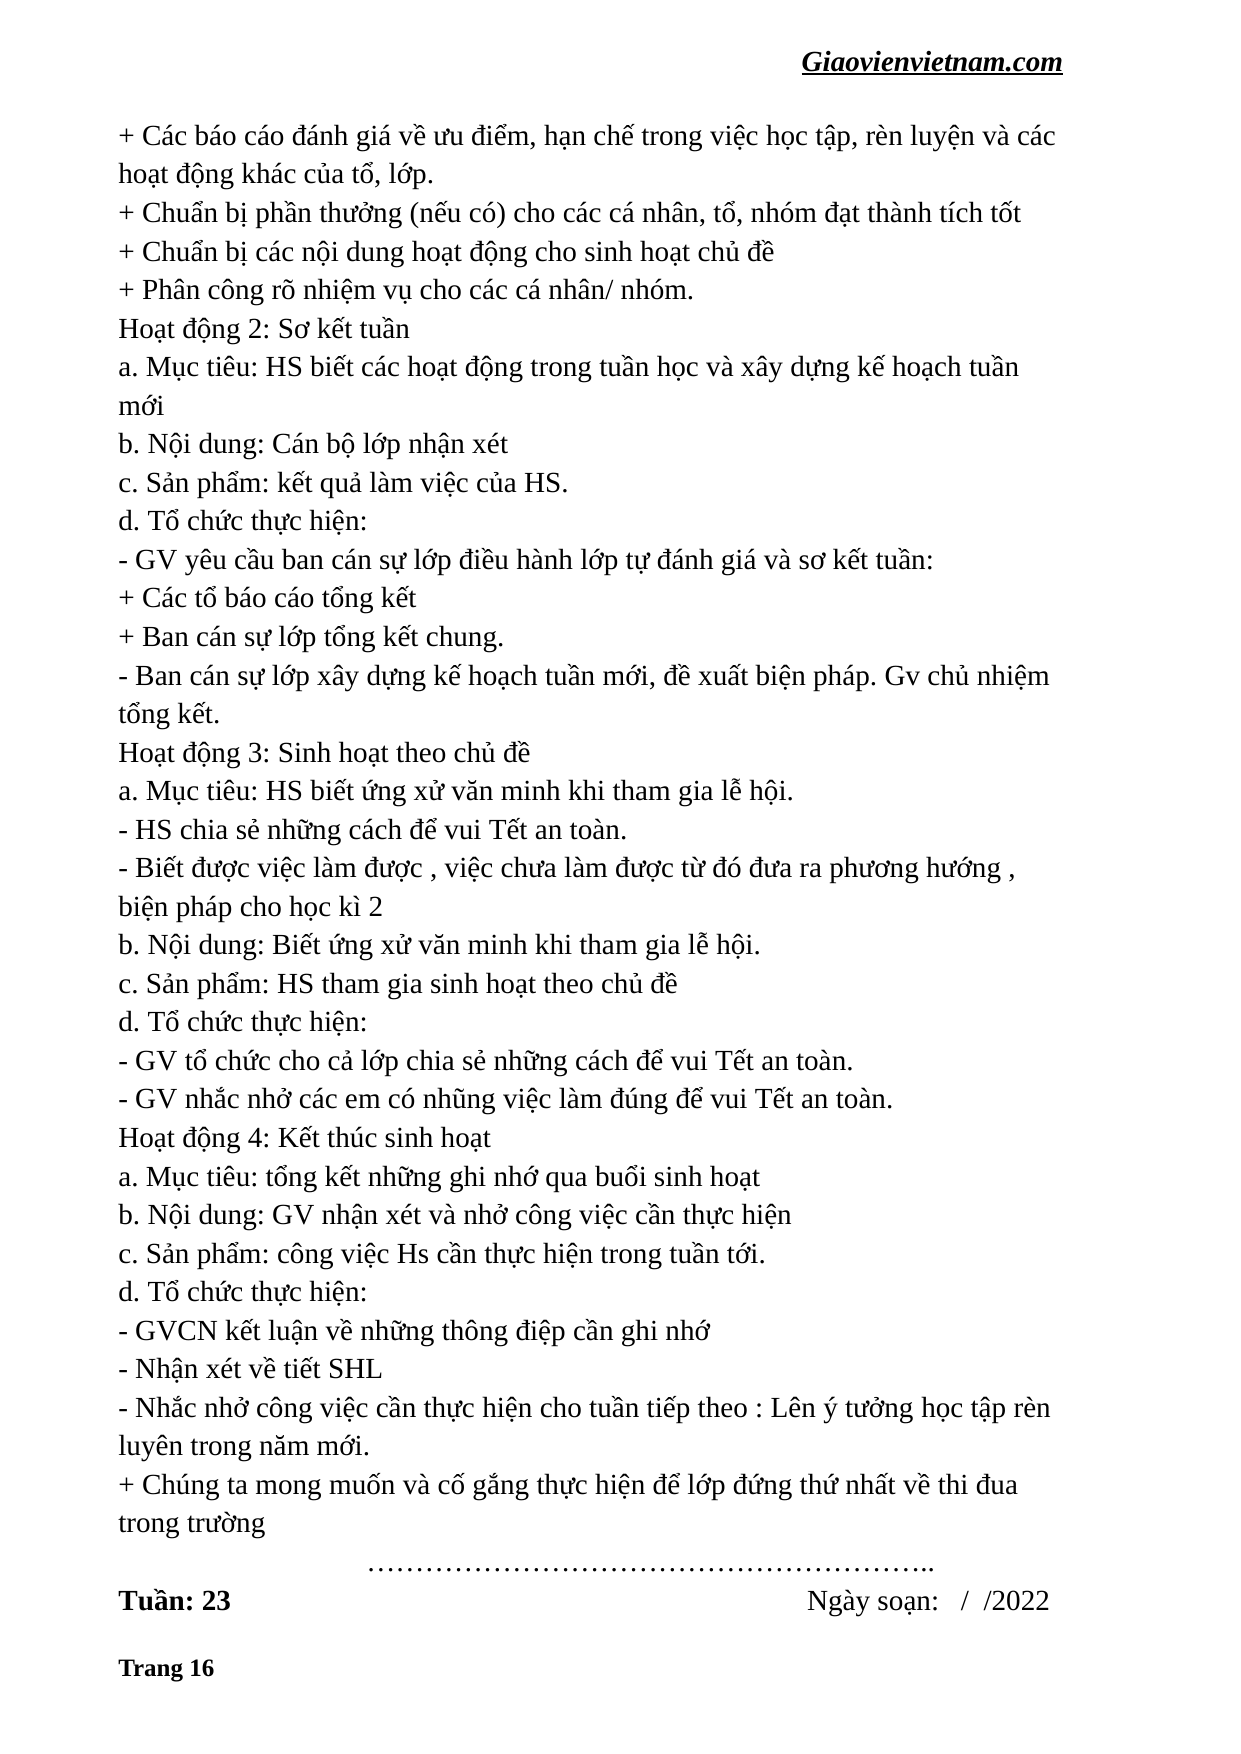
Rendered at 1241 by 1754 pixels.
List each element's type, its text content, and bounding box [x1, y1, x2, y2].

text - Ban cán sự lớp xây dựng kế hoạch tuần mới, đề xuất biện pháp. Gv chủ nhiệm tổng kết. [118, 658, 1063, 730]
text - HS chia sẻ những cách để vui Tết an toàn. [118, 812, 1063, 845]
text - Nhắc nhở công việc cần thực hiện cho tuần tiếp theo : Lên ý tưởng học tập rèn luyên trong năm mới. [118, 1390, 1063, 1462]
text + Chuẩn bị các nội dung hoạt động cho sinh hoạt chủ đề [118, 234, 1063, 267]
text a. Mục tiêu: HS biết ứng xử văn minh khi tham gia lễ hội. [118, 773, 1063, 807]
text ………………………………………………….. [118, 1544, 1063, 1578]
text c. Sản phẩm: công việc Hs cần thực hiện trong tuần tới. [118, 1236, 1063, 1269]
text - Biết được việc làm được , việc chưa làm được từ đó đưa ra phương hướng , biện pháp cho học kì 2 [118, 850, 1063, 922]
text + Các tổ báo cáo tổng kết [118, 581, 1063, 614]
text d. Tổ chức thực hiện: [118, 503, 1063, 537]
text a. Mục tiêu: tổng kết những ghi nhớ qua buổi sinh hoạt [118, 1159, 1063, 1192]
text Hoạt động 4: Kết thúc sinh hoạt [118, 1120, 1063, 1154]
text + Phân công rõ nhiệm vụ cho các cá nhân/ nhóm. [118, 272, 1063, 306]
text + Các báo cáo đánh giá về ưu điểm, hạn chế trong việc học tập, rèn luyện và các hoạt động khác của tổ, lớp. [118, 118, 1063, 190]
text - Nhận xét về tiết SHL [118, 1351, 1063, 1385]
text - GV tổ chức cho cả lớp chia sẻ những cách để vui Tết an toàn. [118, 1043, 1063, 1077]
text b. Nội dung: Cán bộ lớp nhận xét [118, 426, 1063, 460]
text Hoạt động 3: Sinh hoạt theo chủ đề [118, 735, 1063, 768]
text b. Nội dung: Biết ứng xử văn minh khi tham gia lễ hội. [118, 927, 1063, 961]
text Hoạt động 2: Sơ kết tuần [118, 311, 1063, 344]
text c. Sản phẩm: HS tham gia sinh hoạt theo chủ đề [118, 966, 1063, 999]
text - GV nhắc nhở các em có nhũng việc làm đúng để vui Tết an toàn. [118, 1082, 1063, 1115]
text - GV yêu cầu ban cán sự lớp điều hành lớp tự đánh giá và sơ kết tuần: [118, 542, 1063, 576]
text - GVCN kết luận về những thông điệp cần ghi nhớ [118, 1313, 1063, 1346]
text a. Mục tiêu: HS biết các hoạt động trong tuần học và xây dựng kế hoạch tuần mới [118, 349, 1063, 421]
text + Chúng ta mong muốn và cố gắng thực hiện để lớp đứng thứ nhất về thi đua trong trường [118, 1467, 1063, 1539]
text c. Sản phẩm: kết quả làm việc của HS. [118, 465, 1063, 498]
text b. Nội dung: GV nhận xét và nhở công việc cần thực hiện [118, 1197, 1063, 1231]
text Tuần: 23 Ngày soạn: / /2022 [118, 1583, 1063, 1616]
text d. Tổ chức thực hiện: [118, 1004, 1063, 1038]
text + Chuẩn bị phần thưởng (nếu có) cho các cá nhân, tổ, nhóm đạt thành tích tốt [118, 195, 1063, 229]
text d. Tổ chức thực hiện: [118, 1274, 1063, 1308]
text + Ban cán sự lớp tổng kết chung. [118, 619, 1063, 653]
